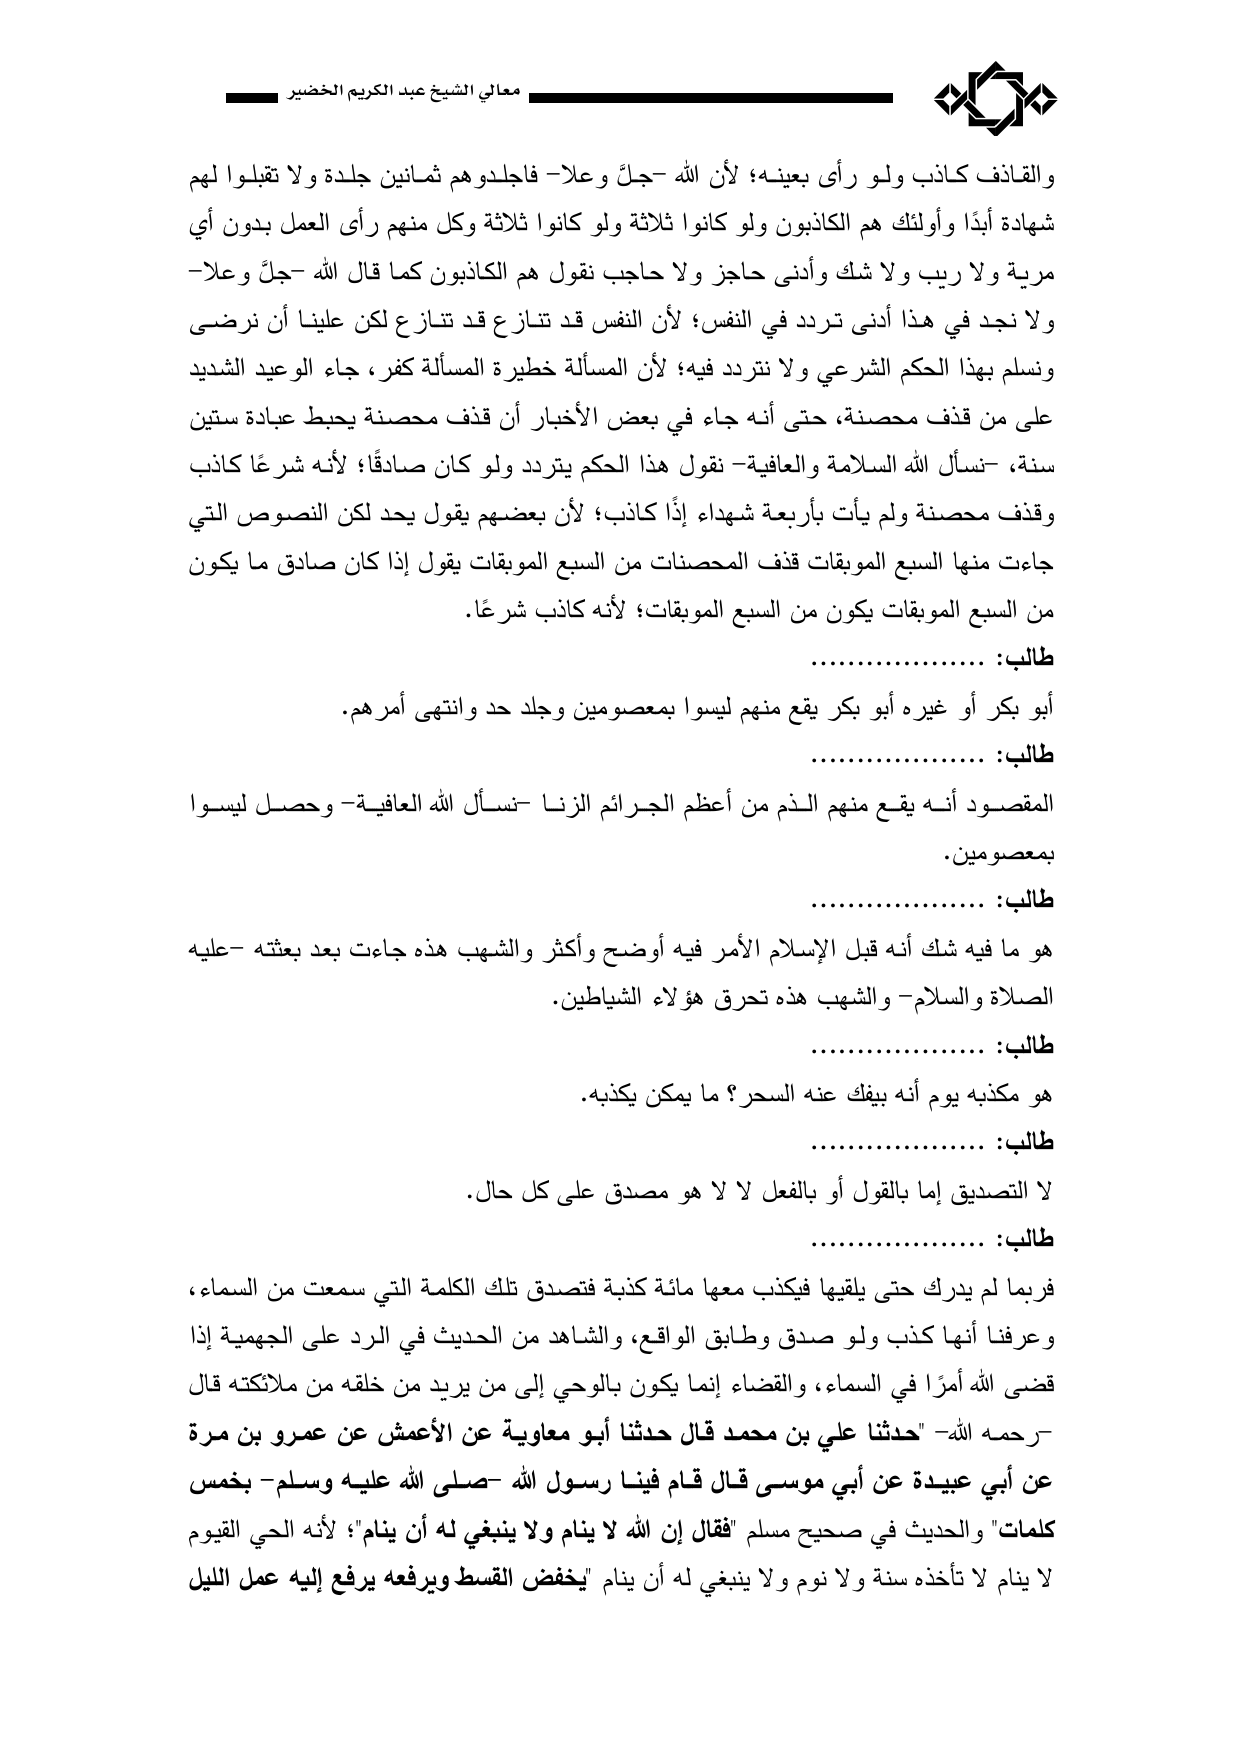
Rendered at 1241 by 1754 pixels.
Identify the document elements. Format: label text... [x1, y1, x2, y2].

text هو مكذبه يوم أنه بيفك عنه السحر؟ ما يمكن يكذبه. [187, 1069, 1053, 1117]
text أبو بكر أو غيره أبو بكر يقع منهم ليسوا بمعصومين وجلد حد وانتهى أمرهم. [187, 682, 1053, 730]
text طالب: ................... [187, 875, 1053, 924]
text طالب: ................... [187, 1021, 1053, 1069]
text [187, 1263, 1053, 1602]
text المقصود أنه يقع منهم الذم من أعظم الجرائم الزنا -نسأل الله العافية- وحصل ليسوا بمعصومين. [187, 779, 1053, 875]
text طالب: ................... [187, 633, 1053, 682]
text طالب: ................... [187, 1214, 1053, 1263]
text لا التصديق إما بالقول أو بالفعل لا لا هو مصدق على كل حال. [187, 1166, 1053, 1214]
text طالب: ................... [187, 1117, 1053, 1166]
text طالب: ................... [187, 730, 1053, 779]
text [187, 150, 1053, 633]
text هو ما فيه شك أنه قبل الإسلام الأمر فيه أوضح وأكثر والشهب هذه جاءت بعد بعثته -عليه الصلاة والسلام- والشهب هذه تحرق هؤلاء الشياطين. [187, 924, 1053, 1021]
